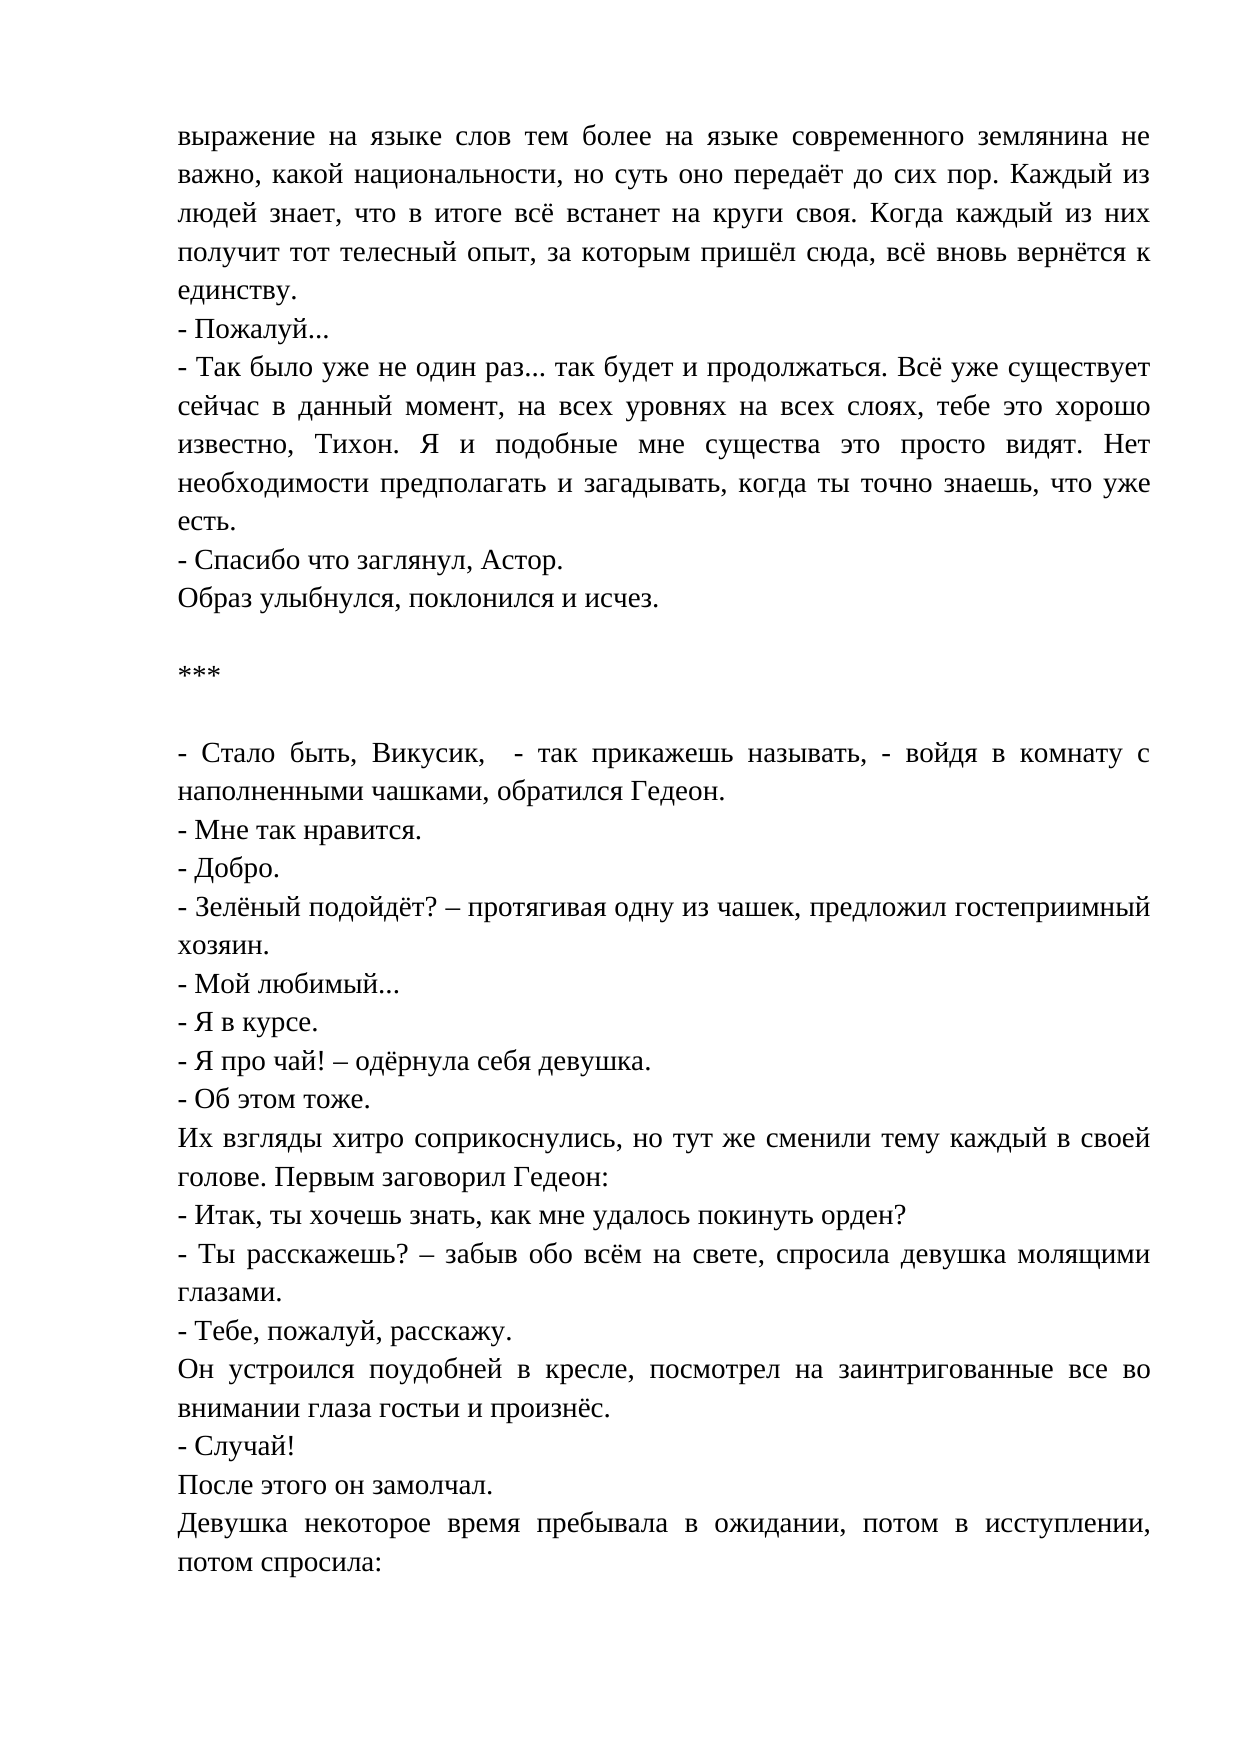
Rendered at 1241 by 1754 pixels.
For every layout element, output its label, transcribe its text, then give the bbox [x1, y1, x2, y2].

text Образ улыбнулся, поклонился и исчез. [177, 581, 1152, 614]
text - Пожалуй... [177, 311, 1152, 344]
text - Мне так нравится. [177, 812, 1152, 845]
text - Спасибо что заглянул, Астор. [177, 542, 1152, 576]
text Он устроился поудобней в кресле, посмотрел на заинтригованные все во внимании глаза гостьи и произнёс. [177, 1351, 1152, 1423]
text - Стало быть, Викусик, - так прикажешь называть, - войдя в комнату с наполненными чашками, обратился Гедеон. [177, 735, 1152, 807]
text Их взгляды хитро соприкоснулись, но тут же сменили тему каждый в своей голове. Первым заговорил Гедеон: [177, 1120, 1152, 1192]
text - Я в курсе. [177, 1004, 1152, 1038]
text - Зелёный подойдёт? – протягивая одну из чашек, предложил гостеприимный хозяин. [177, 889, 1152, 961]
text - Ты расскажешь? – забыв обо всём на свете, спросила девушка молящими глазами. [177, 1236, 1152, 1308]
text - Я про чай! – одёрнула себя девушка. [177, 1043, 1152, 1077]
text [177, 118, 1152, 306]
text - Тебе, пожалуй, расскажу. [177, 1313, 1152, 1346]
text Девушка некоторое время пребывала в ожидании, потом в исступлении, потом спросила: [177, 1506, 1152, 1578]
text - Добро. [177, 850, 1152, 884]
text - Случай! [177, 1428, 1152, 1462]
text - Итак, ты хочешь знать, как мне удалось покинуть орден? [177, 1197, 1152, 1231]
text - Так было уже не один раз... так будет и продолжаться. Всё уже существует сейчас в данный момент, на всех уровнях на всех слоях, тебе это хорошо известно, Тихон. Я и подобные мне существа это просто видят. Нет необходимости предполагать и загадывать, когда ты точно знаешь, что уже есть. [177, 349, 1152, 537]
text После этого он замолчал. [177, 1467, 1152, 1501]
text - Мой любимый... [177, 966, 1152, 999]
text - Об этом тоже. [177, 1082, 1152, 1115]
text *** [177, 658, 1152, 691]
